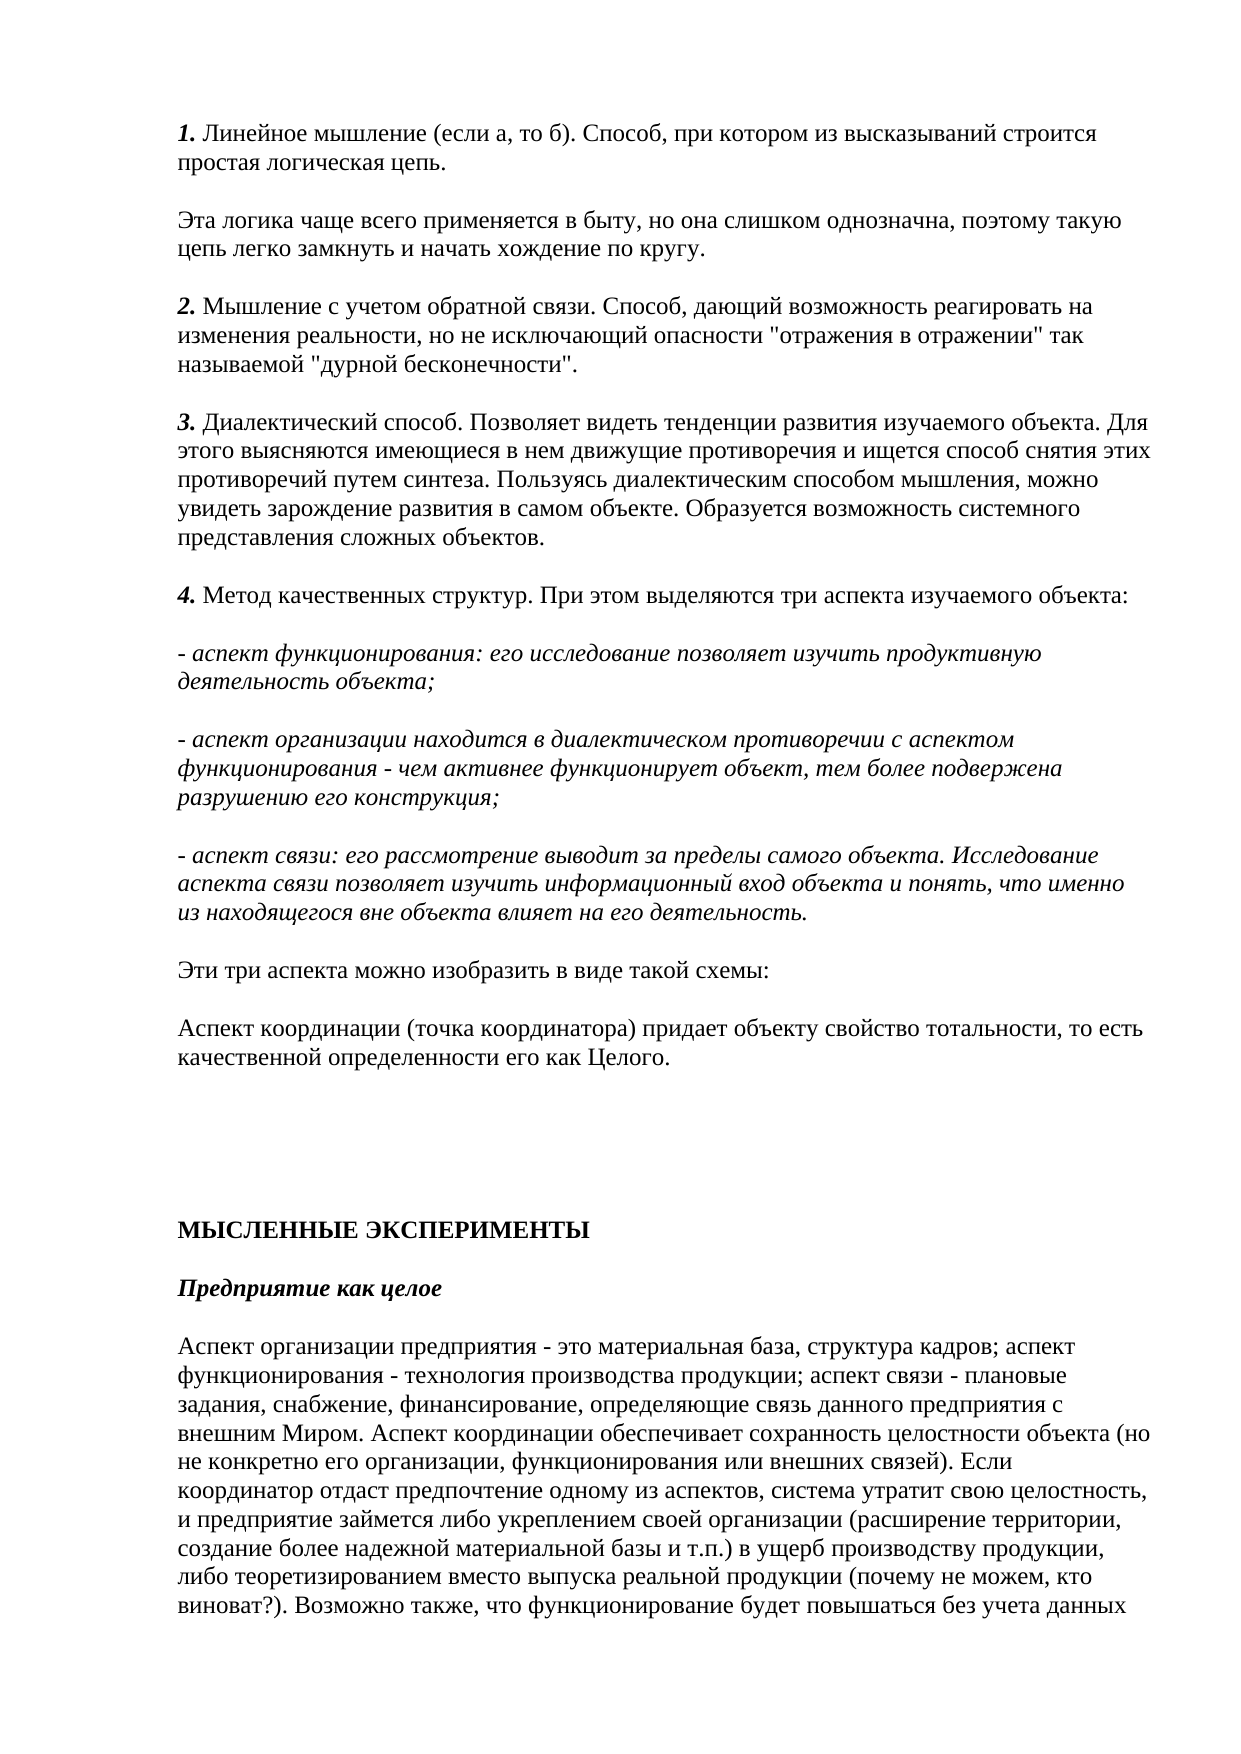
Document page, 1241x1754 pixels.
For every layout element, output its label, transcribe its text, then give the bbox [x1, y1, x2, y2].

text Эта логика чаще всего применяется в быту, но она слишком однозначна, поэтому такую цепь легко замкнуть и начать хождение по кругу. [177, 205, 1152, 262]
text Аспект координации (точка координатора) придает объекту свойство тотальности, то есть качественной определенности его как Целого. [177, 1013, 1152, 1071]
text МЫСЛЕННЫЕ ЭКСПЕРИМЕНТЫ [177, 1216, 1152, 1244]
text 4. Метод качественных структур. При этом выделяются три аспекта изучаемого объекта: [177, 580, 1152, 608]
text 3. Диалектический способ. Позволяет видеть тенденции развития изучаемого объекта. Для этого выясняются имеющиеся в нем движущие противоречия и ищется способ снятия этих противоречий путем синтеза. Пользуясь диалектическим способом мышления, можно увидеть зарождение развития в самом объекте. Образуется возможность системного представления сложных объектов. [177, 407, 1152, 551]
text - аспект организации находится в диалектическом противоречии с аспектом функционирования - чем активнее функционирует объект, тем более подвержена разрушению его конструкция; [177, 724, 1152, 811]
text Предприятие как целое [177, 1273, 1152, 1302]
text Эти три аспекта можно изобразить в виде такой схемы: [177, 955, 1152, 984]
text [177, 1331, 1152, 1619]
text 2. Мышление с учетом обратной связи. Способ, дающий возможность реагировать на изменения реальности, но не исключающий опасности "отражения в отражении" так называемой "дурной бесконечности". [177, 291, 1152, 378]
text 1. Линейное мышление (если а, то б). Способ, при котором из высказываний строится простая логическая цепь. [177, 118, 1152, 176]
text - аспект связи: его рассмотрение выводит за пределы самого объекта. Исследование аспекта связи позволяет изучить информационный вход объекта и понять, что именно из находящегося вне объекта влияет на его деятельность. [177, 840, 1152, 926]
text - аспект функционирования: его исследование позволяет изучить продуктивную деятельность объекта; [177, 638, 1152, 695]
